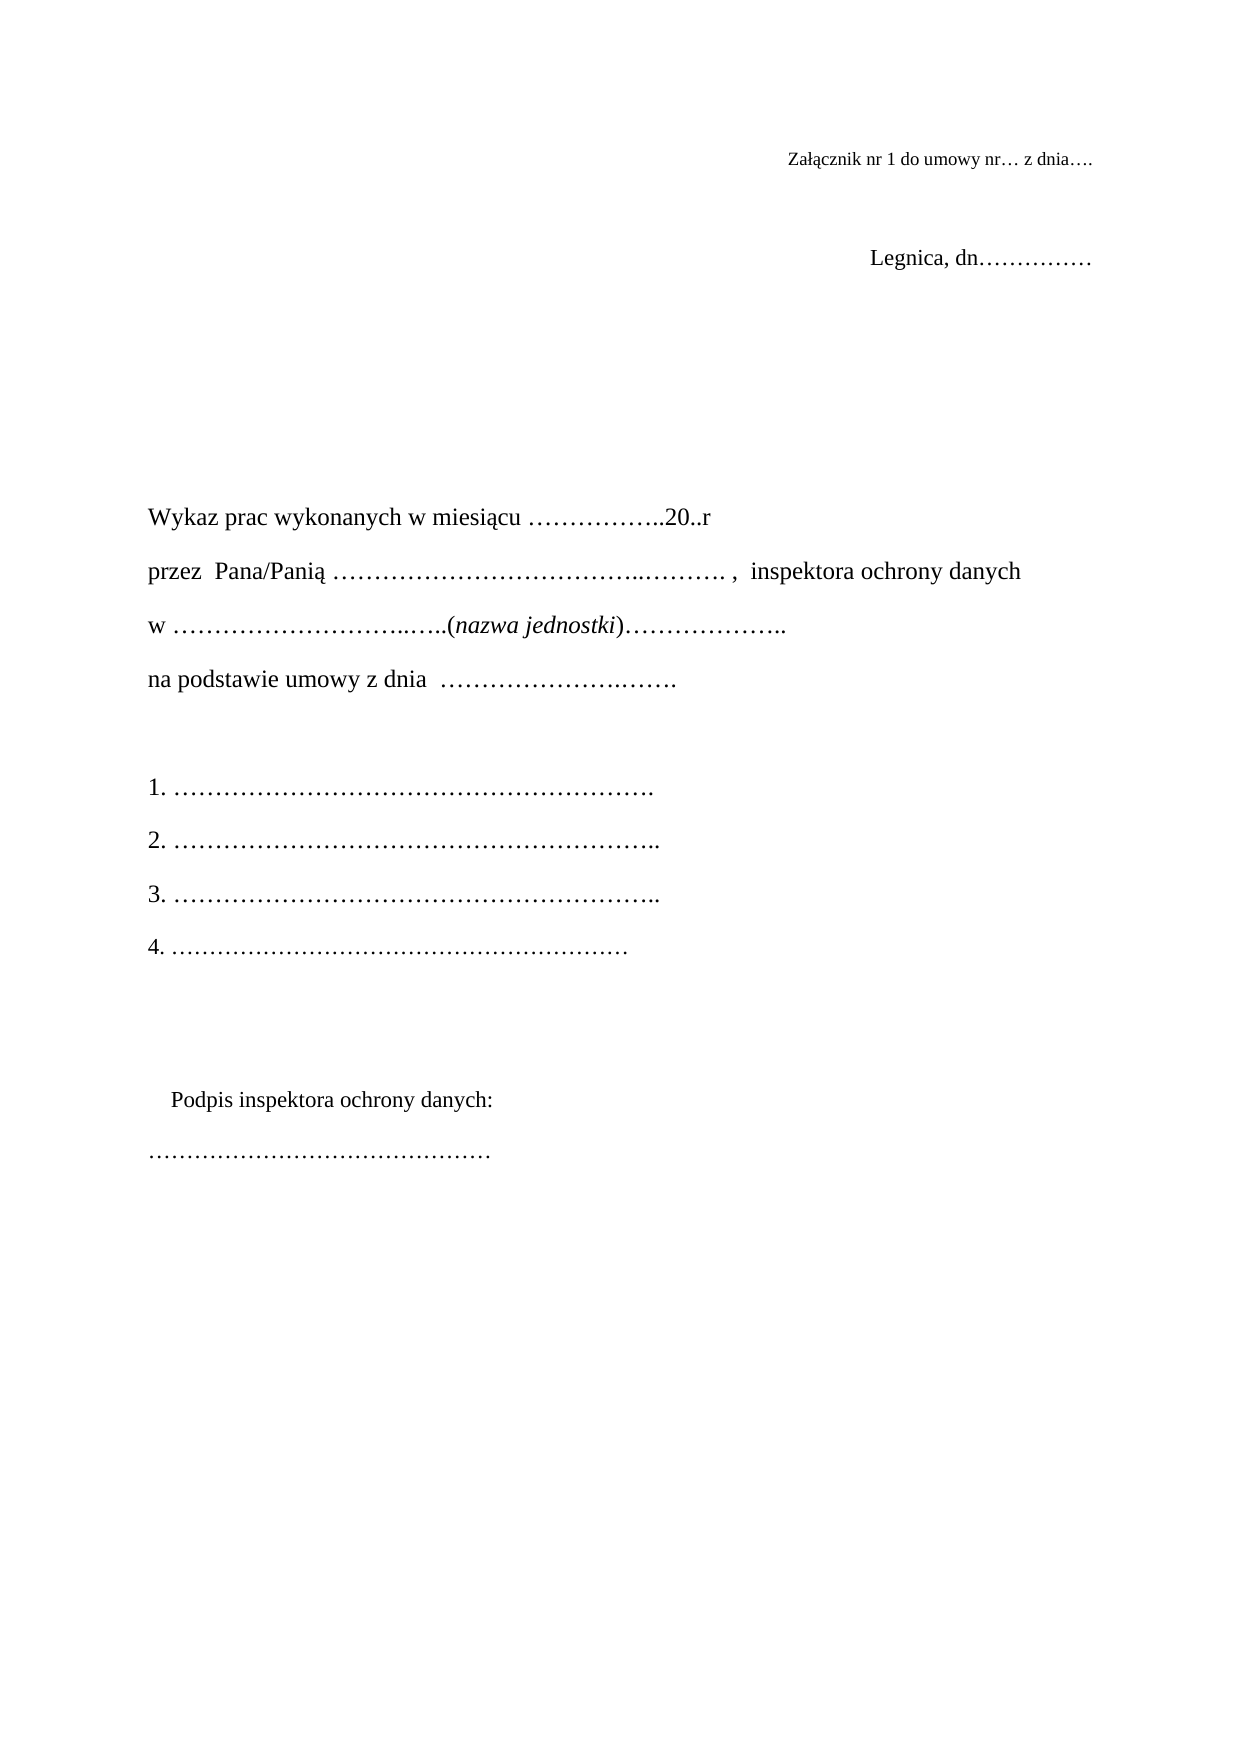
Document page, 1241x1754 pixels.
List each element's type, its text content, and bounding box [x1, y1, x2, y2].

text Załącznik nr 1 do umowy nr… z dnia…. [148, 148, 1093, 169]
text 4. …………………………………………………… [148, 933, 1093, 959]
text ……………………………………… [148, 1137, 1093, 1164]
text 1. …………………………………………………. [148, 772, 1093, 800]
text Podpis inspektora ochrony danych: [148, 1086, 1093, 1113]
text Legnica, dn…………… [148, 244, 1093, 271]
text 3. ………………………………………………….. [148, 879, 1093, 908]
text Wykaz prac wykonanych w miesiącu ……………..20..r [148, 502, 1093, 531]
text przez Pana/Panią ………………………………..………. , inspektora ochrony danych [148, 556, 1093, 585]
text na podstawie umowy z dnia ………………….……. [148, 664, 1093, 693]
text w ………………………..…..(nazwa jednostki)……………….. [148, 610, 1093, 639]
text 2. ………………………………………………….. [148, 825, 1093, 854]
